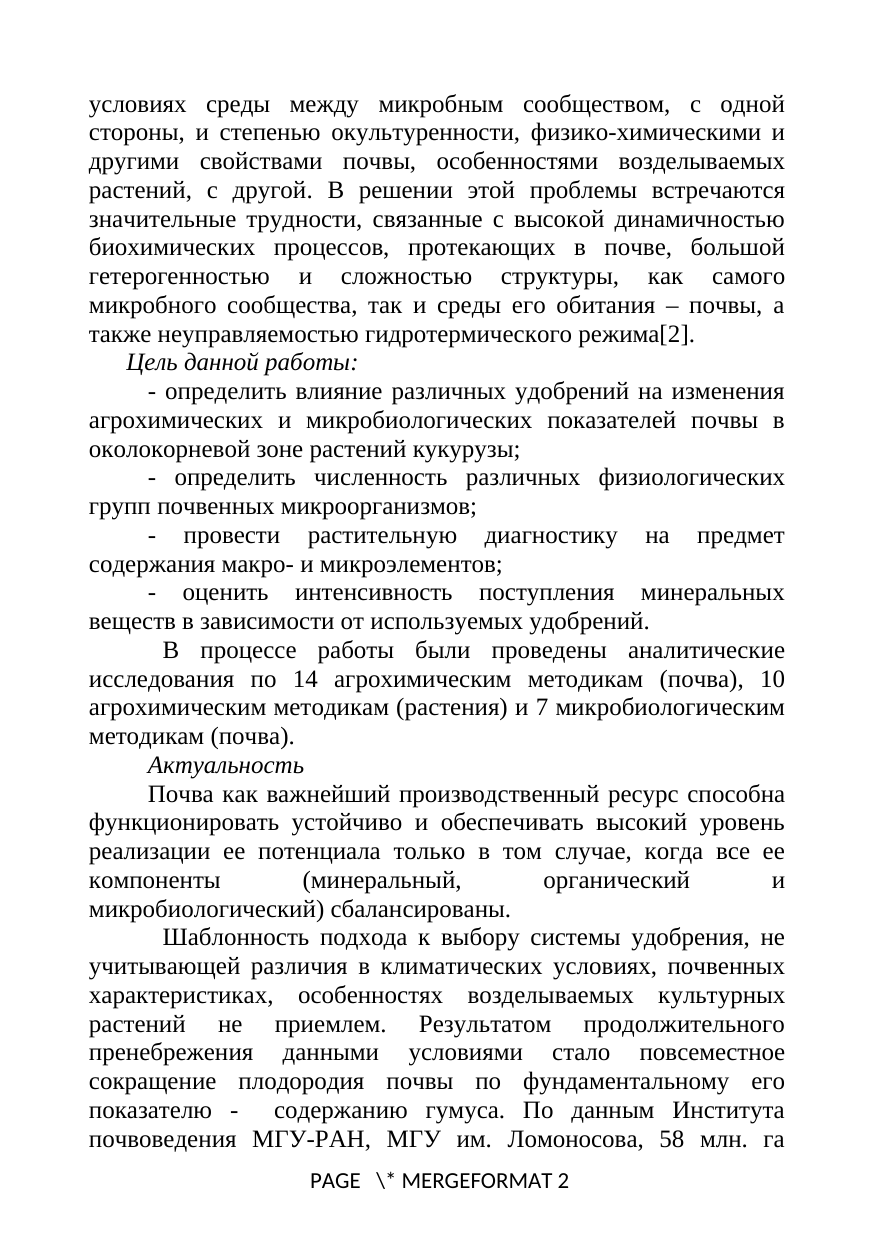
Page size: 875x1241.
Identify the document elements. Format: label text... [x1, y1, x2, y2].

text В процессе работы были проведены аналитические исследования по 14 агрохимическим методикам (почва), 10 агрохимическим методикам (растения) и 7 микробиологическим методикам (почва). [89, 635, 785, 750]
text - провести растительную диагностику на предмет содержания макро- и микроэлементов; [89, 520, 785, 577]
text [89, 922, 785, 1152]
text - определить влияние различных удобрений на изменения агрохимических и микробиологических показателей почвы в околокорневой зоне растений кукурузы; [89, 376, 785, 462]
text Почва как важнейший производственный ресурс способна функционировать устойчиво и обеспечивать высокий уровень реализации ее потенциала только в том случае, когда все ее компоненты (минеральный, органический и микробиологический) сбалансированы. [89, 779, 785, 922]
text Актуальность [89, 750, 785, 779]
text Цель данной работы: [89, 347, 785, 376]
text - оценить интенсивность поступления минеральных веществ в зависимости от используемых удобрений. [89, 577, 785, 635]
text - определить численность различных физиологических групп почвенных микроорганизмов; [89, 462, 785, 520]
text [89, 89, 785, 347]
